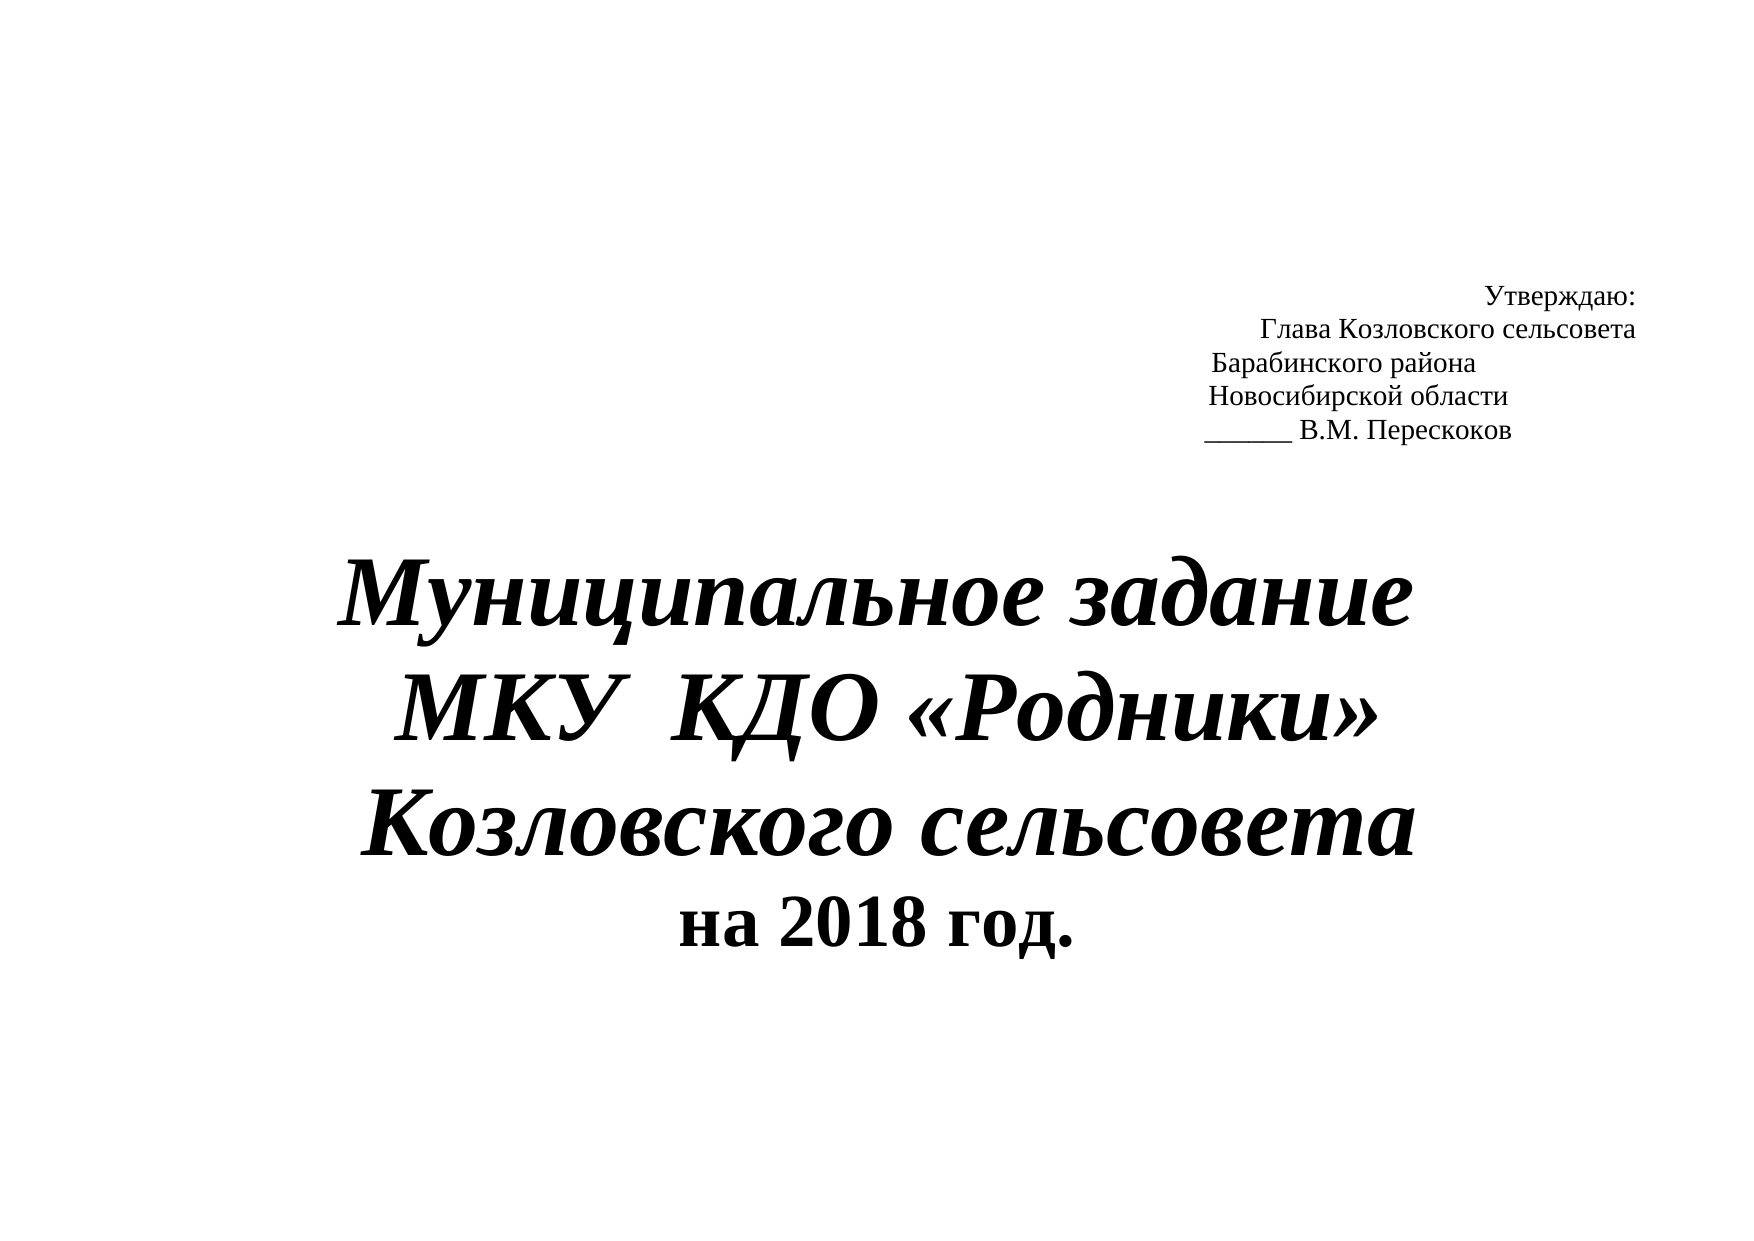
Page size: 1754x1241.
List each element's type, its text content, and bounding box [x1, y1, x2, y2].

text ______ В.М. Перескоков [118, 412, 1636, 446]
text Козловского сельсовета [118, 762, 1636, 877]
text на 2018 год. [118, 877, 1636, 963]
text Муниципальное задание [118, 532, 1636, 647]
text Барабинского района [118, 345, 1636, 378]
text Утверждаю: [118, 278, 1636, 311]
text Новосибирской области [118, 378, 1636, 412]
text МКУ КДО «Родники» [118, 647, 1636, 762]
text Глава Козловского сельсовета [118, 311, 1636, 345]
